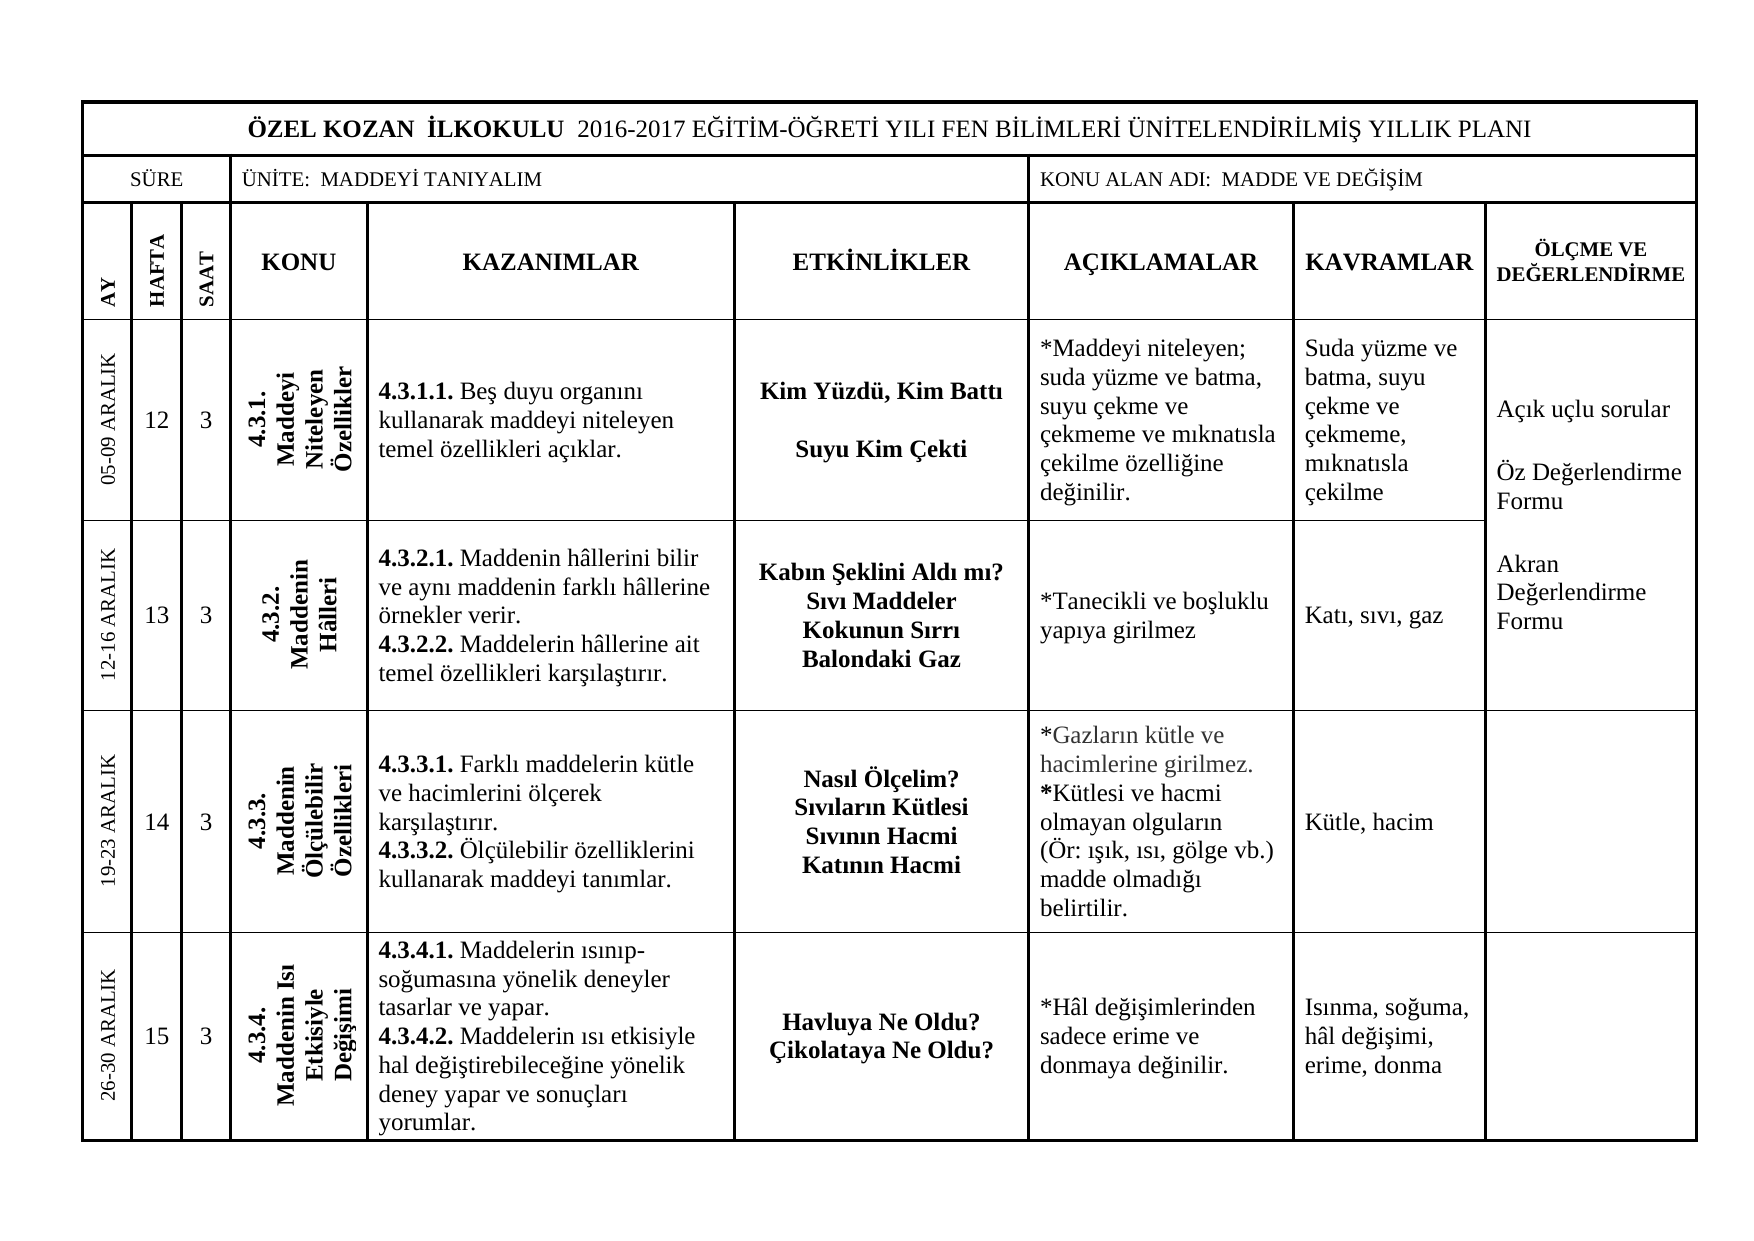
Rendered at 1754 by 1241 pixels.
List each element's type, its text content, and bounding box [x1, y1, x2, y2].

table_cell 4.3.3.1. Farklı maddelerin kütle ve hacimlerini ölçerek karşılaştırır. 4.3.3.2. Ölçülebilir özelliklerini kullanarak maddeyi tanımlar. [369, 711, 733, 932]
table_cell *Hâl değişimlerinden sadece erime ve donmaya değinilir. [1030, 933, 1292, 1139]
table_cell [1487, 933, 1695, 1139]
table_cell 4.3.1.1. Beş duyu organını kullanarak maddeyi niteleyen temel özellikleri açıklar. [369, 320, 733, 519]
table_cell 15 [133, 933, 180, 1139]
table_cell 05-09 ARALIK [84, 320, 130, 519]
table_cell 4.3.1. Maddeyi Niteleyen Özellikler [232, 320, 366, 519]
table_cell *Gazların kütle ve hacimlerine girilmez. *Kütlesi ve hacmi olmayan olguların (Ör: ışık, ısı, gölge vb.) madde olmadığı belirtilir. [1030, 711, 1292, 932]
table_cell Havluya Ne Oldu? Çikolataya Ne Oldu? [736, 933, 1027, 1139]
table_cell 4.3.4. Maddenin Isı Etkisiyle Değişimi [232, 933, 366, 1139]
table_cell Katı, sıvı, gaz [1295, 521, 1484, 710]
table_cell 4.3.2.1. Maddenin hâllerini bilir ve aynı maddenin farklı hâllerine örnekler verir. 4.3.2.2. Maddelerin hâllerine ait temel özellikleri karşılaştırır. [369, 521, 733, 710]
table_cell KAVRAMLAR [1295, 204, 1484, 319]
table_cell *Maddeyi niteleyen; suda yüzme ve batma, suyu çekme ve çekmeme ve mıknatısla çekilme özelliğine değinilir. [1030, 320, 1292, 519]
table_cell 12-16 ARALIK [84, 521, 130, 710]
table_cell ETKİNLİKLER [736, 204, 1027, 319]
table_cell SAAT [183, 204, 229, 319]
table_cell Açık uçlu sorular Öz Değerlendirme Formu Akran Değerlendirme Formu [1487, 320, 1695, 710]
table_cell Nasıl Ölçelim? Sıvıların Kütlesi Sıvının Hacmi Katının Hacmi [736, 711, 1027, 932]
table_cell 13 [133, 521, 180, 710]
table_cell KONU [232, 204, 366, 319]
table_cell KAZANIMLAR [369, 204, 733, 319]
table_cell ÜNİTE: MADDEYİ TANIYALIM [232, 157, 1027, 201]
table_cell AY [84, 204, 130, 319]
table_cell *Tanecikli ve boşluklu yapıya girilmez [1030, 521, 1292, 710]
table_cell 26-30 ARALIK [84, 933, 130, 1139]
table_cell 12 [133, 320, 180, 519]
table_cell 4.3.4.1. Maddelerin ısınıp-soğumasına yönelik deneyler tasarlar ve yapar. 4.3.4.2. Maddelerin ısı etkisiyle hal değiştirebileceğine yönelik deney yapar ve sonuçları yorumlar. [369, 933, 733, 1139]
table_cell KONU ALAN ADI: MADDE VE DEĞİŞİM [1030, 157, 1695, 201]
table_cell 3 [183, 521, 229, 710]
table_cell 4.3.2. Maddenin Hâlleri [232, 521, 366, 710]
table_cell ÖLÇME VE DEĞERLENDİRME [1487, 204, 1695, 319]
table_cell 14 [133, 711, 180, 932]
table_cell 4.3.3. Maddenin Ölçülebilir Özellikleri [232, 711, 366, 932]
table_cell 3 [183, 711, 229, 932]
table_cell Suda yüzme ve batma, suyu çekme ve çekmeme, mıknatısla çekilme [1295, 320, 1484, 519]
table_cell SÜRE [84, 157, 229, 201]
table_cell AÇIKLAMALAR [1030, 204, 1292, 319]
table_cell Kabın Şeklini Aldı mı? Sıvı Maddeler Kokunun Sırrı Balondaki Gaz [736, 521, 1027, 710]
table_header ÖZEL KOZAN İLKOKULU 2016-2017 EĞİTİM-ÖĞRETİ YILI FEN BİLİMLERİ ÜNİTELENDİRİLMİŞ YILLIK PLANI [84, 104, 1695, 153]
table_cell Kütle, hacim [1295, 711, 1484, 932]
table_cell [1487, 711, 1695, 932]
table_cell Kim Yüzdü, Kim Battı Suyu Kim Çekti [736, 320, 1027, 519]
table_cell HAFTA [133, 204, 180, 319]
table_cell 19-23 ARALIK [84, 711, 130, 932]
table_cell Isınma, soğuma, hâl değişimi, erime, donma [1295, 933, 1484, 1139]
table_cell 3 [183, 320, 229, 519]
table_cell 3 [183, 933, 229, 1139]
